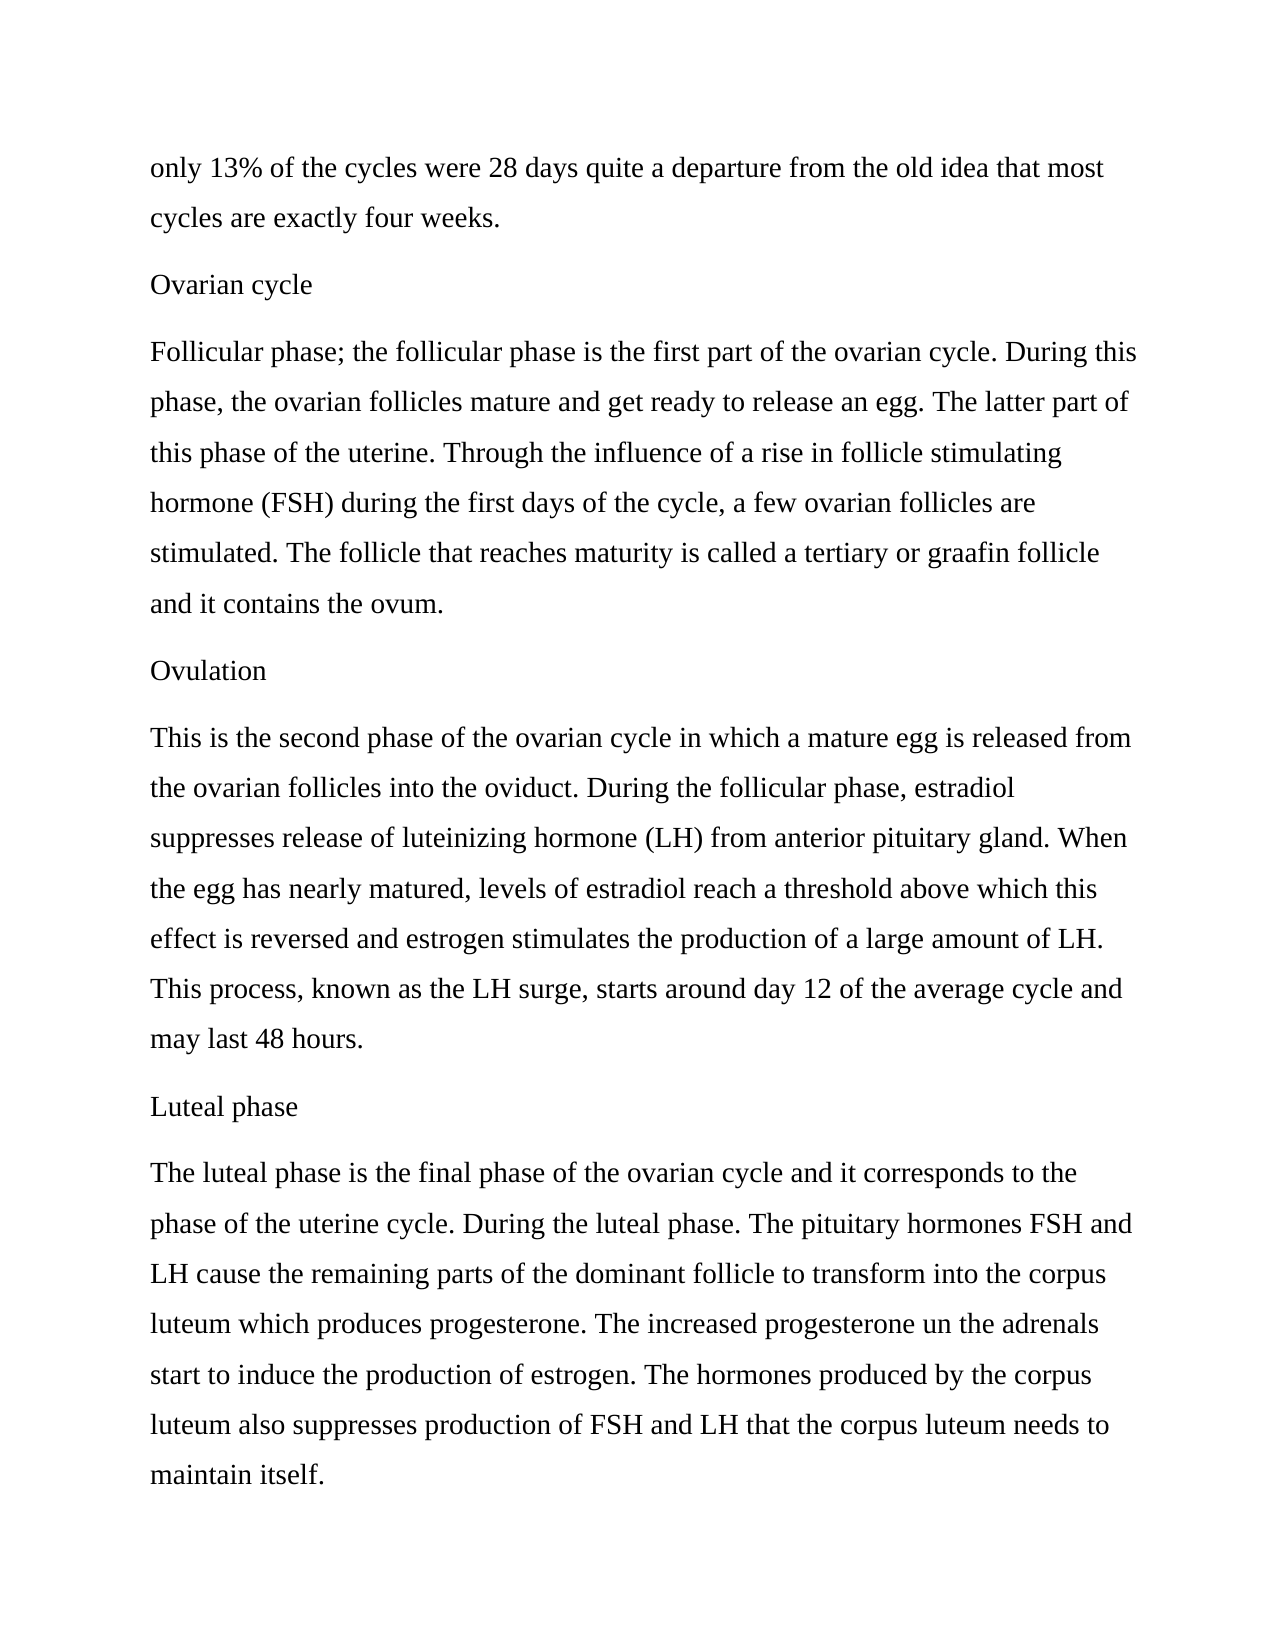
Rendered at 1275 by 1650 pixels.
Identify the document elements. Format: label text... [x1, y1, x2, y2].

text Follicular phase; the follicular phase is the first part of the ovarian cycle. During this phase, the ovarian follicles mature and get ready to release an egg. The latter part of this phase of the uterine. Through the influence of a rise in follicle stimulating hormone (FSH) during the first days of the cycle, a few ovarian follicles are stimulated. The follicle that reaches maturity is called a tertiary or graafin follicle and it contains the ovum. [150, 334, 1144, 619]
text This is the second phase of the ovarian cycle in which a mature egg is released from the ovarian follicles into the oviduct. During the follicular phase, estradiol suppresses release of luteinizing hormone (LH) from anterior pituitary gland. When the egg has nearly matured, levels of estradiol reach a threshold above which this effect is reversed and estrogen stimulates the production of a large amount of LH. This process, known as the LH surge, starts around day 12 of the average cycle and may last 48 hours. [150, 720, 1144, 1055]
text Luteal phase [150, 1089, 1144, 1122]
text The luteal phase is the final phase of the ovarian cycle and it corresponds to the phase of the uterine cycle. During the luteal phase. The pituitary hormones FSH and LH cause the remaining parts of the dominant follicle to transform into the corpus luteum which produces progesterone. The increased progesterone un the adrenals start to induce the production of estrogen. The hormones produced by the corpus luteum also suppresses production of FSH and LH that the corpus luteum needs to maintain itself. [150, 1156, 1144, 1491]
text Ovulation [150, 653, 1144, 686]
text Ovarian cycle [150, 267, 1144, 301]
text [150, 150, 1144, 234]
